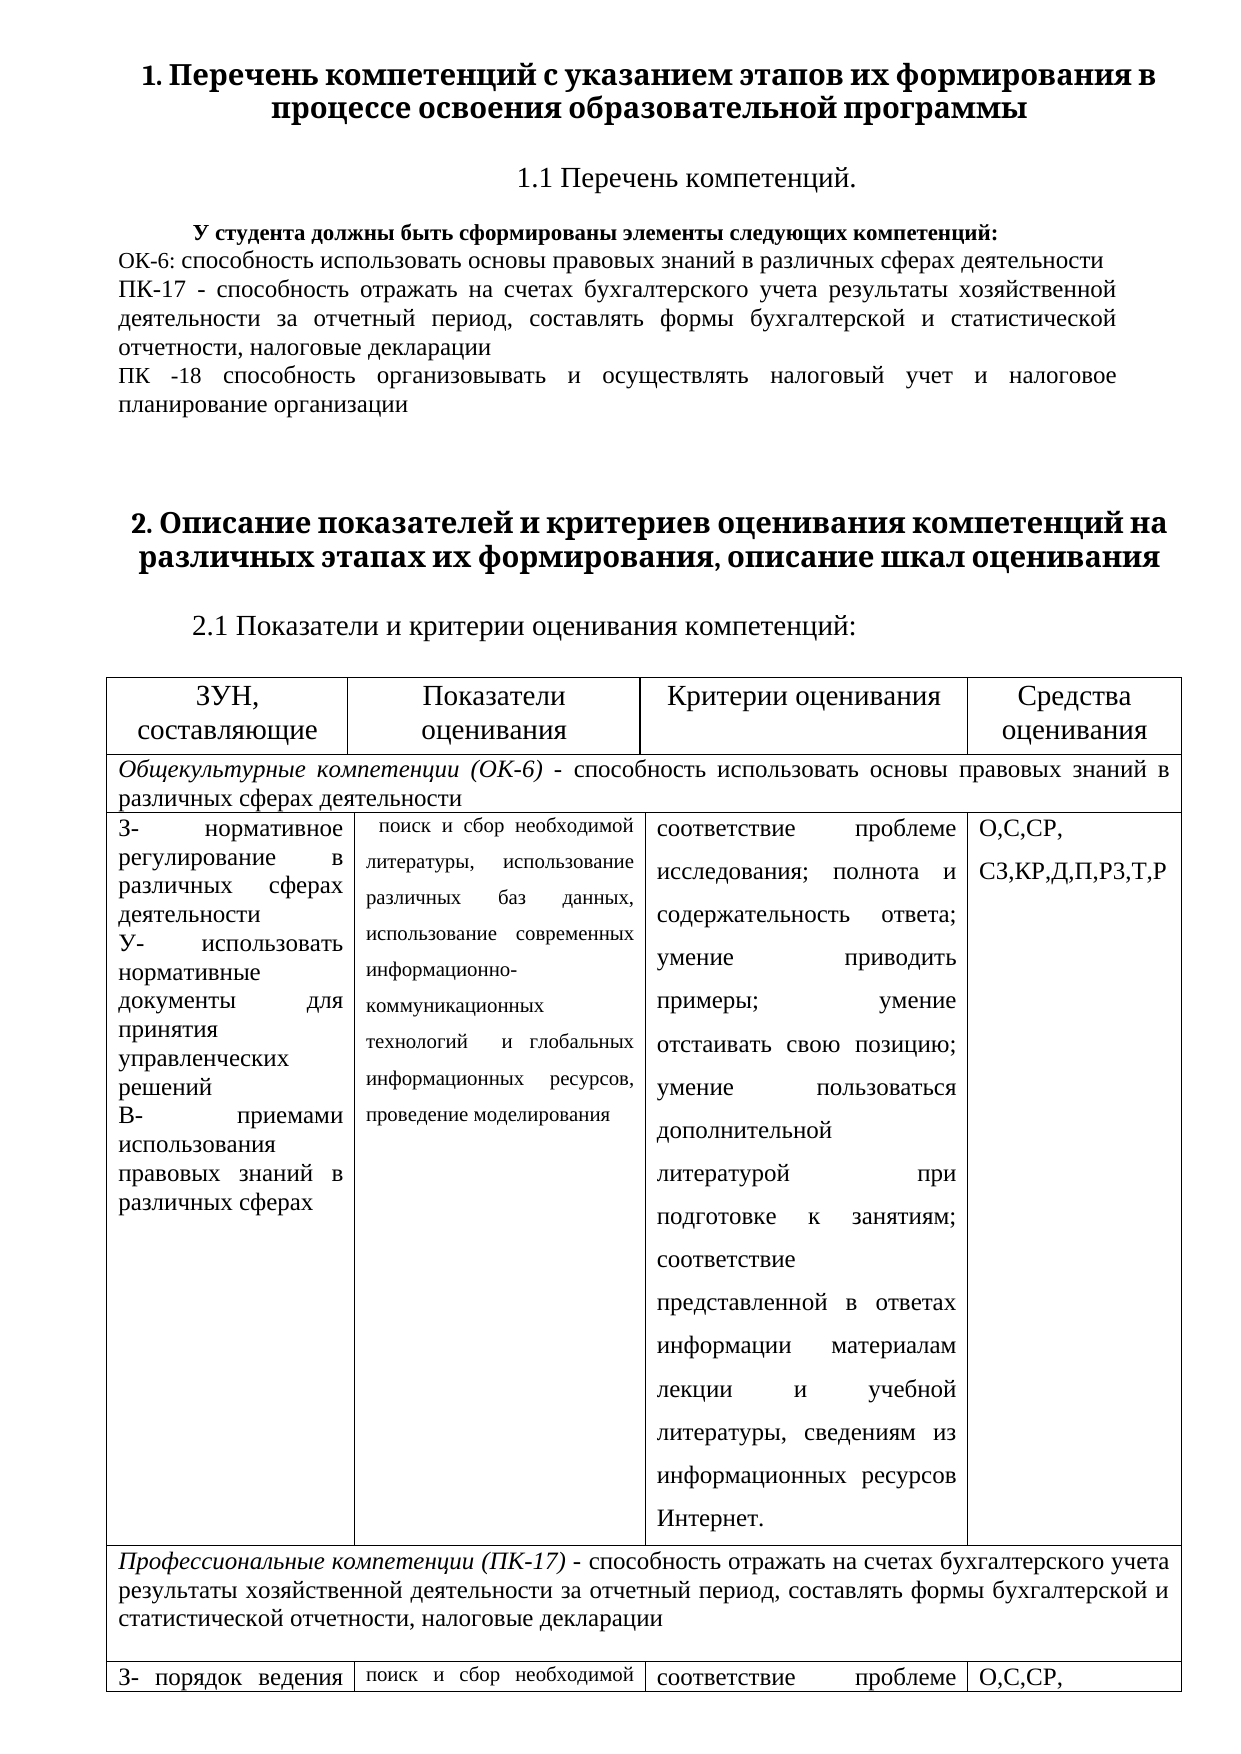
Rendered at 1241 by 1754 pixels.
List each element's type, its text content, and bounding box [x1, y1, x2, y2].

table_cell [355, 1662, 645, 1691]
table_cell Профессиональные компетенции (ПК-17) - способность отражать на счетах бухгалтерского учета результаты хозяйственной деятельности за отчетный период, составлять формы бухгалтерской и статистической отчетности, налоговые декларации [107, 1546, 1181, 1661]
table_cell О,С,СР, СЗ,КР,Д,П,Р3,Т,Р [968, 813, 1181, 1545]
table_cell соответствие проблеме исследования; полнота и содержательность ответа; умение приводить примеры; умение отстаивать свою позицию; умение пользоваться дополнительной литературой при подготовке к занятиям; соответствие представленной в ответах информации материалам лекции и учебной литературы, сведениям из информационных ресурсов Интернет. [646, 813, 967, 1545]
table_header Показатели оценивания [348, 678, 639, 753]
text 2.1 Показатели и критерии оценивания компетенций: [118, 608, 1181, 642]
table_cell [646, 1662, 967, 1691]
table_cell З- нормативное регулирование в различных сферах деятельности У- использовать нормативные документы для принятия управленческих решений В- приемами использования правовых знаний в различных сферах [107, 813, 354, 1545]
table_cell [968, 1662, 1181, 1691]
text 1. Перечень компетенций с указанием этапов их формирования в процессе освоения образовательной программы [118, 59, 1181, 126]
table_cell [107, 1662, 354, 1691]
table_header Средства оценивания [968, 678, 1181, 753]
text 2. Описание показателей и критериев оценивания компетенций на различных этапах их формирования, описание шкал оценивания [118, 507, 1181, 574]
text 1.1 Перечень компетенций. [118, 160, 1181, 193]
table_cell Общекультурные компетенции (ОК-6) - способность использовать основы правовых знаний в различных сферах деятельности [107, 755, 1181, 812]
table_header Критерии оценивания [641, 678, 967, 753]
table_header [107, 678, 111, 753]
table_header У студента должны быть сформированы элементы следующих компетенций: ОК-6: способность использовать основы правовых знаний в различных сферах деятельности ПК-17 - способность отражать на счетах бухгалтерского учета результаты хозяйственной деятельности за отчетный период, составлять формы бухгалтерской и статистической отчетности, налоговые декларации ПК -18 способность организовывать и осуществлять налоговый учет и налоговое планирование организации [107, 219, 1128, 457]
